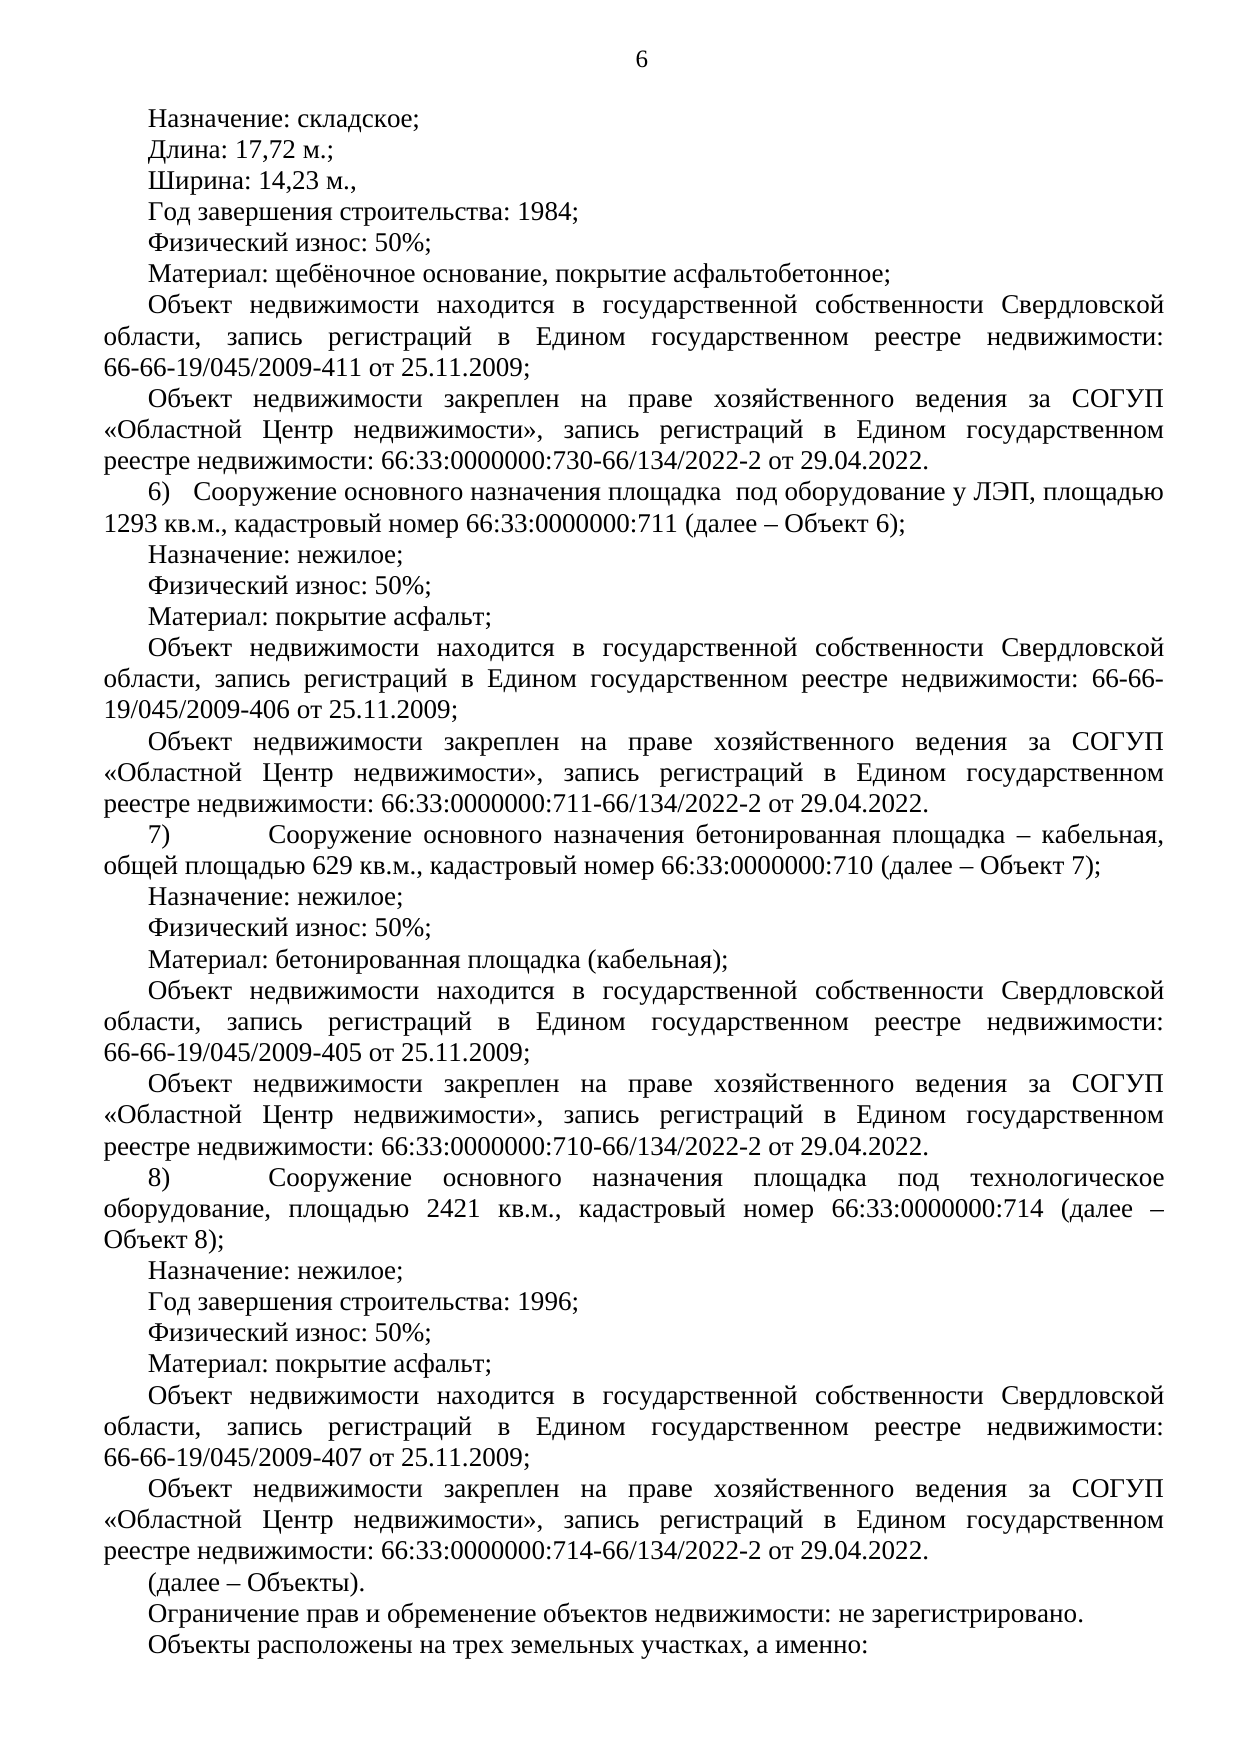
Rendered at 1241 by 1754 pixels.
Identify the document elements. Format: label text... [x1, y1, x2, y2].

list Физический износ: 50%; [103, 226, 1165, 257]
list Сооружение основного назначения площадка под оборудование у ЛЭП, площадью 1293 кв.м., кадастровый номер 66:33:0000000:711 (далее – Объект 6); [103, 476, 1165, 538]
list Объект недвижимости находится в государственной собственности Свердловской области, запись регистраций в Едином государственном реестре недвижимости: 66-66-19/045/2009-405 от 25.11.2009; [103, 974, 1165, 1067]
list Назначение: нежилое; [103, 538, 1165, 569]
list Год завершения строительства: 1996; [103, 1285, 1165, 1316]
list Объект недвижимости находится в государственной собственности Свердловской области, запись регистраций в Едином государственном реестре недвижимости: 66-66-19/045/2009-406 от 25.11.2009; [103, 631, 1165, 725]
list Объект недвижимости закреплен на праве хозяйственного ведения за СОГУП «Областной Центр недвижимости», запись регистраций в Едином государственном реестре недвижимости: 66:33:0000000:711-66/134/2022-2 от 29.04.2022. [103, 725, 1165, 818]
list Объект недвижимости закреплен на праве хозяйственного ведения за СОГУП «Областной Центр недвижимости», запись регистраций в Едином государственном реестре недвижимости: 66:33:0000000:710-66/134/2022-2 от 29.04.2022. [103, 1067, 1165, 1161]
list Материал: бетонированная площадка (кабельная); [103, 943, 1165, 974]
list Ширина: 14,23 м., [103, 164, 1165, 195]
list Объект недвижимости закреплен на праве хозяйственного ведения за СОГУП «Областной Центр недвижимости», запись регистраций в Едином государственном реестре недвижимости: 66:33:0000000:714-66/134/2022-2 от 29.04.2022. [103, 1472, 1165, 1566]
list Назначение: нежилое; [103, 880, 1165, 912]
list (далее – Объекты). [103, 1566, 1165, 1597]
list Материал: щебёночное основание, покрытие асфальтобетонное; [103, 257, 1165, 289]
list Материал: покрытие асфальт; [103, 600, 1165, 631]
list Длина: 17,72 м.; [103, 133, 1165, 164]
list Объект недвижимости находится в государственной собственности Свердловской области, запись регистраций в Едином государственном реестре недвижимости: 66-66-19/045/2009-407 от 25.11.2009; [103, 1379, 1165, 1472]
list Физический износ: 50%; [103, 1316, 1165, 1348]
list Объект недвижимости закреплен на праве хозяйственного ведения за СОГУП «Областной Центр недвижимости», запись регистраций в Едином государственном реестре недвижимости: 66:33:0000000:730-66/134/2022-2 от 29.04.2022. [103, 382, 1165, 476]
list Год завершения строительства: 1984; [103, 195, 1165, 226]
list Сооружение основного назначения бетонированная площадка – кабельная, общей площадью 629 кв.м., кадастровый номер 66:33:0000000:710 (далее – Объект 7); [103, 818, 1165, 880]
text Объекты расположены на трех земельных участках, а именно: [88, 1628, 1165, 1659]
list Физический износ: 50%; [103, 569, 1165, 600]
list Назначение: нежилое; [103, 1254, 1165, 1285]
list Физический износ: 50%; [103, 912, 1165, 943]
text Ограничение прав и обременение объектов недвижимости: не зарегистрировано. [88, 1597, 1165, 1628]
list Объект недвижимости находится в государственной собственности Свердловской области, запись регистраций в Едином государственном реестре недвижимости: 66-66-19/045/2009-411 от 25.11.2009; [103, 289, 1165, 382]
list Сооружение основного назначения площадка под технологическое оборудование, площадью 2421 кв.м., кадастровый номер 66:33:0000000:714 (далее – Объект 8); [103, 1161, 1165, 1254]
list Материал: покрытие асфальт; [103, 1348, 1165, 1379]
list Назначение: складское; [103, 102, 1165, 133]
